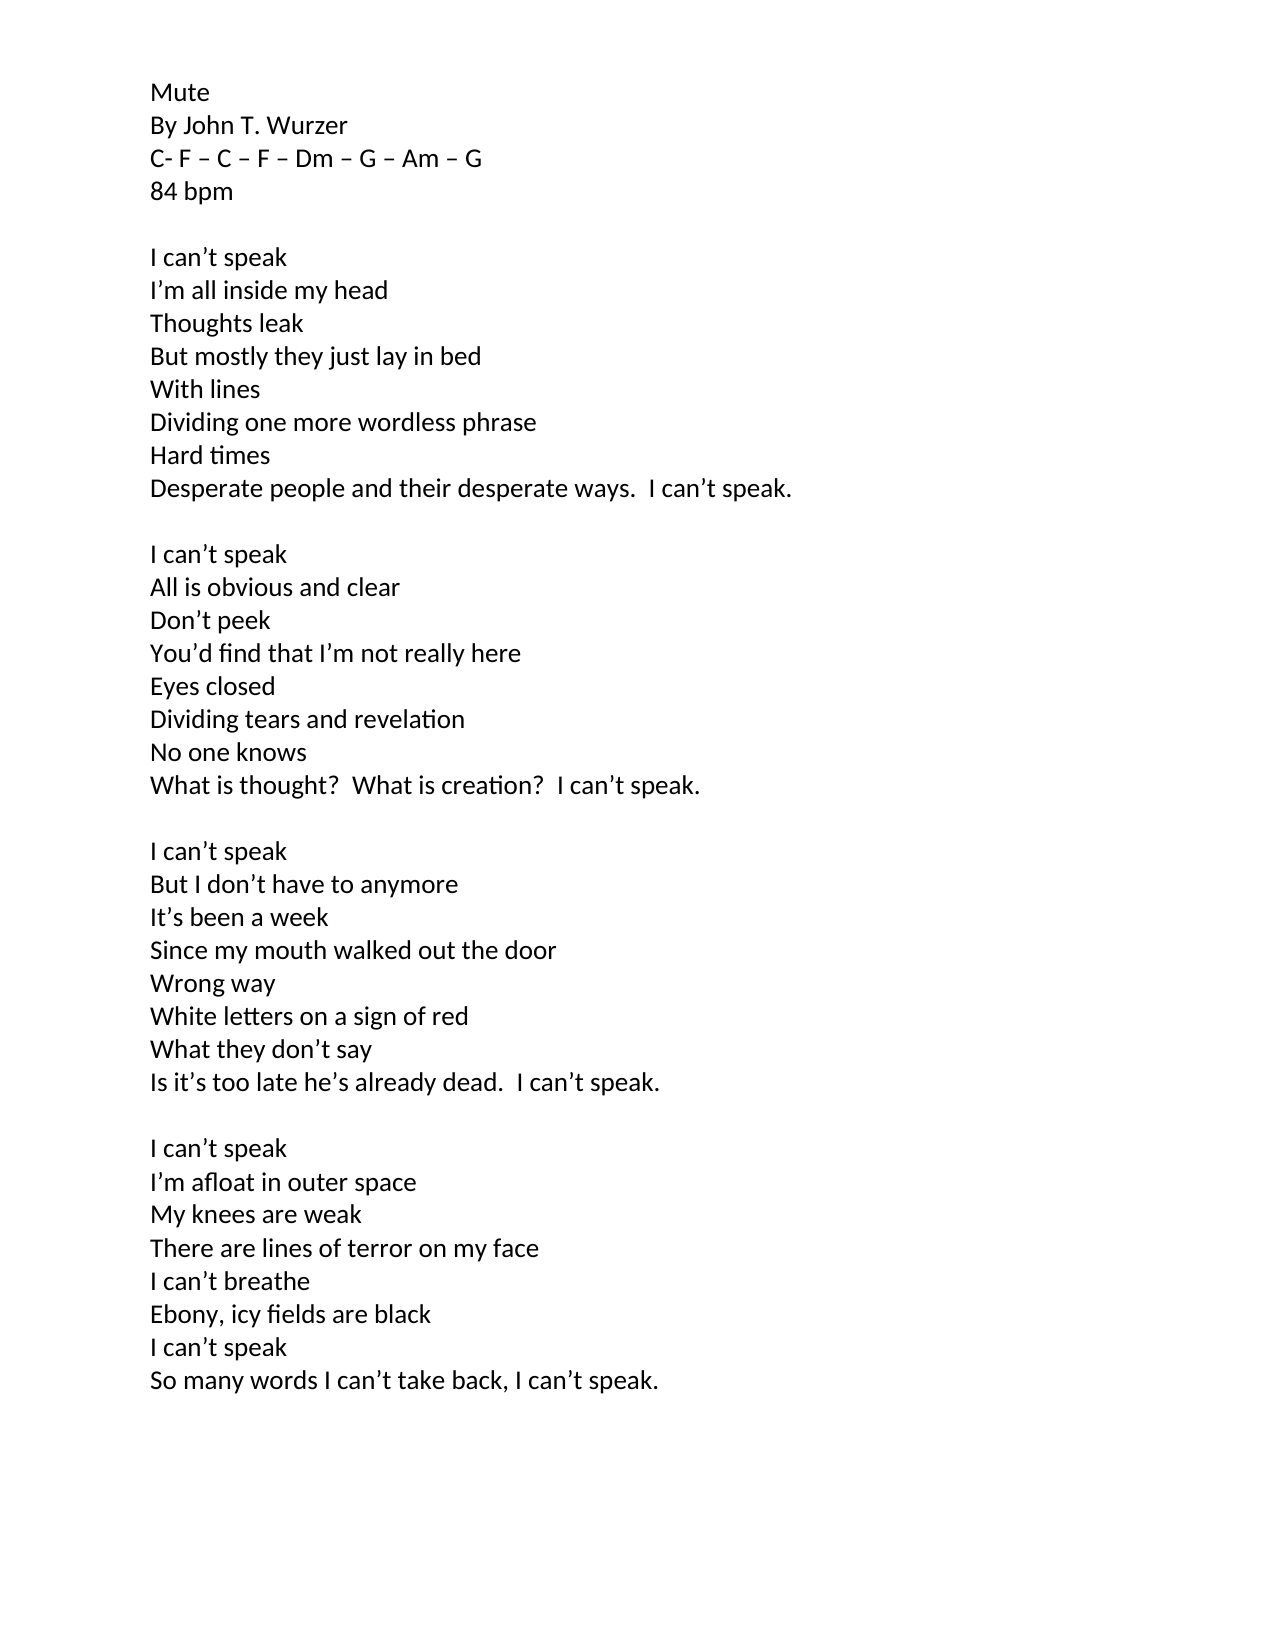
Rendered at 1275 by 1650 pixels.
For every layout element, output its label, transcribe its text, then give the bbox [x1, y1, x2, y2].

text There are lines of terror on my face [150, 1231, 1237, 1264]
text I can’t speak [150, 1330, 1237, 1363]
text C- F – C – F – Dm – G – Am – G [150, 141, 1237, 174]
text It’s been a week [150, 901, 1237, 933]
text Don’t peek [150, 603, 1237, 636]
text I can’t speak [150, 537, 1237, 570]
text I’m all inside my head [150, 273, 1237, 306]
text What they don’t say [150, 1033, 1237, 1066]
text By John T. Wurzer [150, 108, 1237, 141]
text What is thought? What is creation? I can’t speak. [150, 768, 1237, 801]
text I can’t speak [150, 1132, 1237, 1165]
text Wrong way [150, 967, 1237, 999]
text Mute [150, 75, 1237, 108]
text 84 bpm [150, 174, 1237, 207]
text I can’t breathe [150, 1264, 1237, 1297]
text My knees are weak [150, 1198, 1237, 1231]
text Desperate people and their desperate ways. I can’t speak. [150, 471, 1237, 504]
text White letters on a sign of red [150, 999, 1237, 1033]
text Since my mouth walked out the door [150, 933, 1237, 967]
text Dividing one more wordless phrase [150, 405, 1237, 438]
text Thoughts leak [150, 306, 1237, 339]
text Is it’s too late he’s already dead. I can’t speak. [150, 1066, 1237, 1099]
text But mostly they just lay in bed [150, 339, 1237, 372]
text All is obvious and clear [150, 570, 1237, 603]
text So many words I can’t take back, I can’t speak. [150, 1363, 1237, 1396]
text Hard times [150, 438, 1237, 471]
text No one knows [150, 735, 1237, 768]
text With lines [150, 372, 1237, 405]
text But I don’t have to anymore [150, 867, 1237, 901]
text Dividing tears and revelation [150, 702, 1237, 735]
text I can’t speak [150, 834, 1237, 867]
text I can’t speak [150, 240, 1237, 273]
text You’d find that I’m not really here [150, 636, 1237, 669]
text I’m afloat in outer space [150, 1165, 1237, 1198]
text Ebony, icy fields are black [150, 1297, 1237, 1330]
text Eyes closed [150, 669, 1237, 702]
